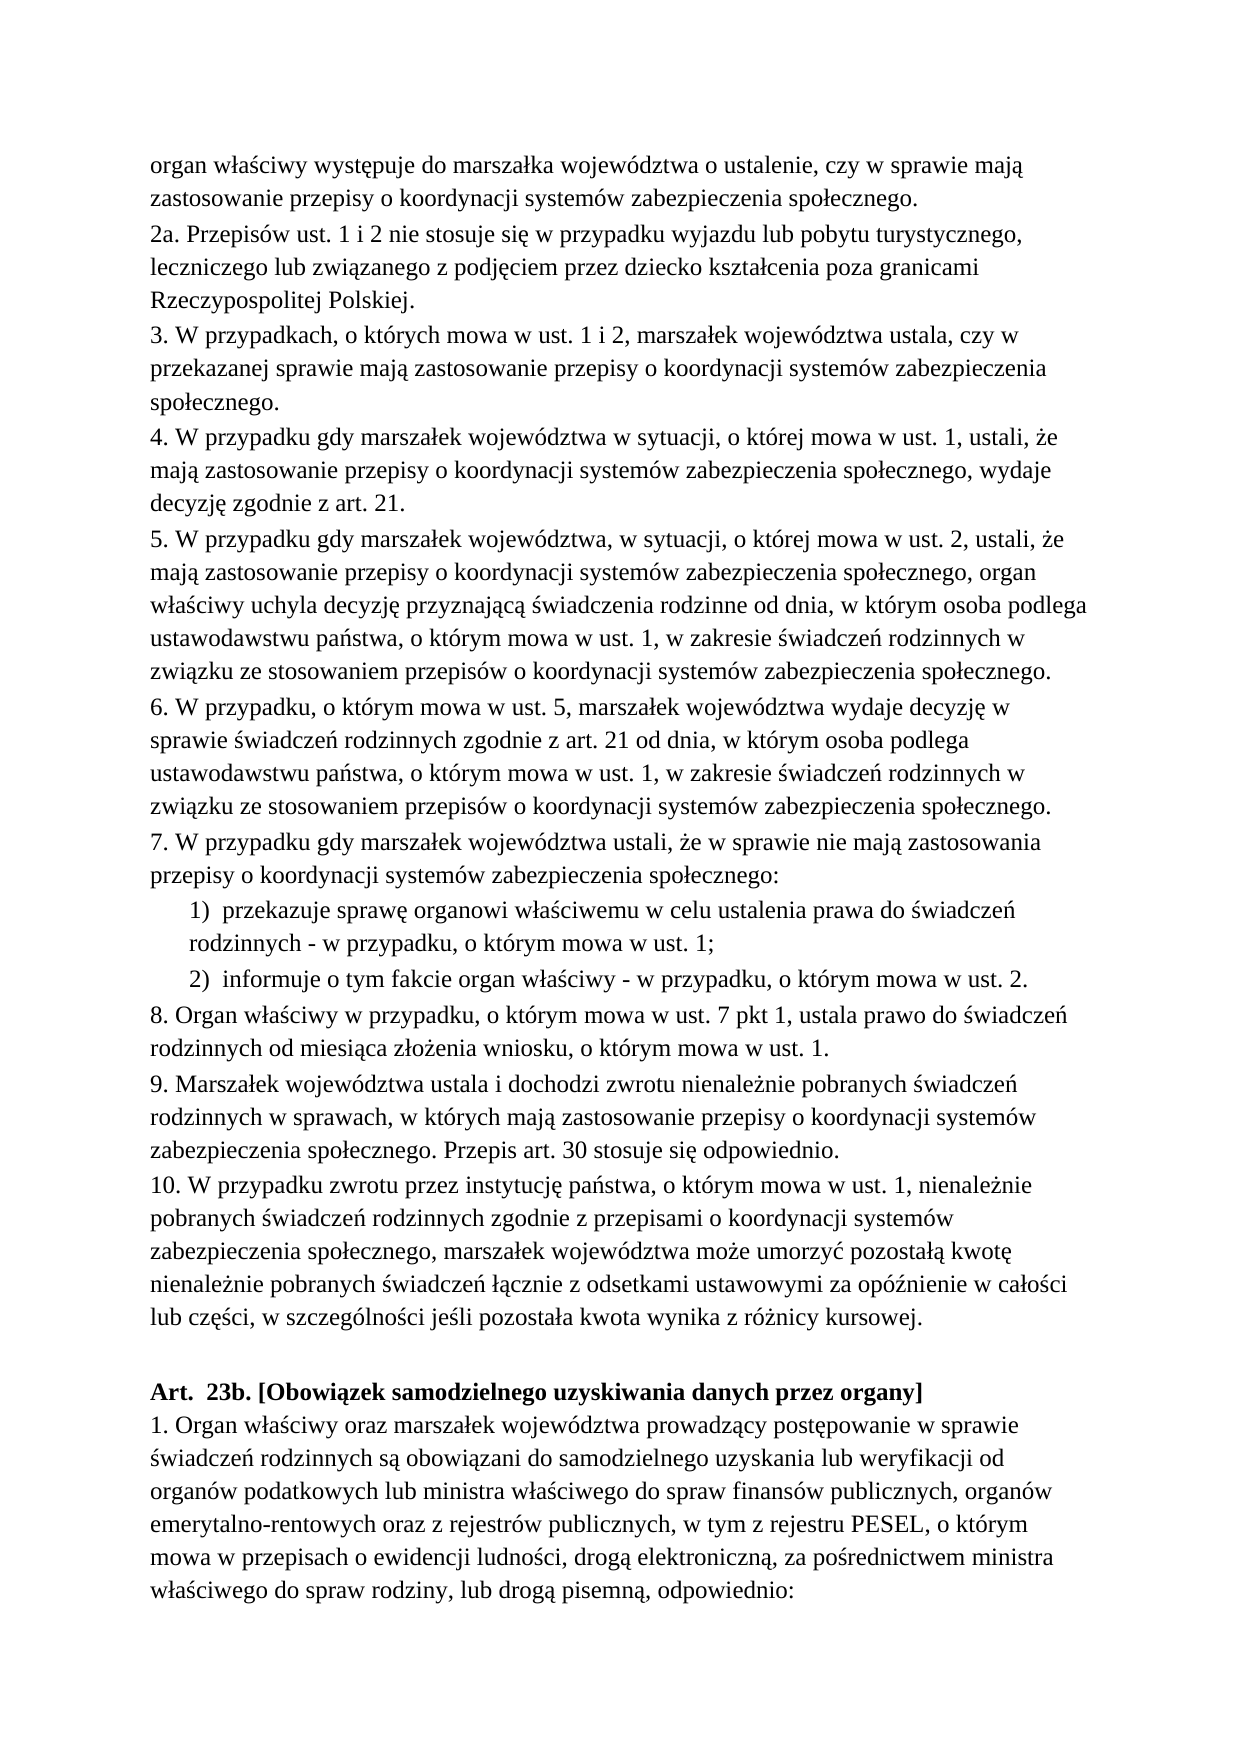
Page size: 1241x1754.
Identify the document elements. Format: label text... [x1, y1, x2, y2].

text 8. Organ właściwy w przypadku, o którym mowa w ust. 7 pkt 1, ustala prawo do świadczeń rodzinnych od miesiąca złożenia wniosku, o którym mowa w ust. 1. [150, 1000, 1090, 1062]
text 2a. Przepisów ust. 1 i 2 nie stosuje się w przypadku wyjazdu lub pobytu turystycznego, leczniczego lub związanego z podjęciem przez dziecko kształcenia poza granicami Rzeczypospolitej Polskiej. [150, 219, 1090, 313]
text 1) przekazuje sprawę organowi właściwemu w celu ustalenia prawa do świadczeń rodzinnych - w przypadku, o którym mowa w ust. 1; [189, 895, 1090, 957]
text 6. W przypadku, o którym mowa w ust. 5, marszałek województwa wydaje decyzję w sprawie świadczeń rodzinnych zgodnie z art. 21 od dnia, w którym osoba podlega ustawodawstwu państwa, o którym mowa w ust. 1, w zakresie świadczeń rodzinnych w związku ze stosowaniem przepisów o koordynacji systemów zabezpieczenia społecznego. [150, 692, 1090, 820]
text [150, 150, 1090, 212]
text 4. W przypadku gdy marszałek województwa w sytuacji, o której mowa w ust. 1, ustali, że mają zastosowanie przepisy o koordynacji systemów zabezpieczenia społecznego, wydaje decyzję zgodnie z art. 21. [150, 422, 1090, 517]
text 2) informuje o tym fakcie organ właściwy - w przypadku, o którym mowa w ust. 2. [189, 964, 1090, 993]
text 7. W przypadku gdy marszałek województwa ustali, że w sprawie nie mają zastosowania przepisy o koordynacji systemów zabezpieczenia społecznego: [150, 827, 1090, 888]
text Art. 23b. [Obowiązek samodzielnego uzyskiwania danych przez organy] [150, 1377, 1090, 1406]
text 5. W przypadku gdy marszałek województwa, w sytuacji, o której mowa w ust. 2, ustali, że mają zastosowanie przepisy o koordynacji systemów zabezpieczenia społecznego, organ właściwy uchyla decyzję przyznającą świadczenia rodzinne od dnia, w którym osoba podlega ustawodawstwu państwa, o którym mowa w ust. 1, w zakresie świadczeń rodzinnych w związku ze stosowaniem przepisów o koordynacji systemów zabezpieczenia społecznego. [150, 524, 1090, 685]
text 3. W przypadkach, o których mowa w ust. 1 i 2, marszałek województwa ustala, czy w przekazanej sprawie mają zastosowanie przepisy o koordynacji systemów zabezpieczenia społecznego. [150, 321, 1090, 415]
text 10. W przypadku zwrotu przez instytucję państwa, o którym mowa w ust. 1, nienależnie pobranych świadczeń rodzinnych zgodnie z przepisami o koordynacji systemów zabezpieczenia społecznego, marszałek województwa może umorzyć pozostałą kwotę nienależnie pobranych świadczeń łącznie z odsetkami ustawowymi za opóźnienie w całości lub części, w szczególności jeśli pozostała kwota wynika z różnicy kursowej. [150, 1170, 1090, 1331]
text 9. Marszałek województwa ustala i dochodzi zwrotu nienależnie pobranych świadczeń rodzinnych w sprawach, w których mają zastosowanie przepisy o koordynacji systemów zabezpieczenia społecznego. Przepis art. 30 stosuje się odpowiednio. [150, 1069, 1090, 1163]
text 1. Organ właściwy oraz marszałek województwa prowadzący postępowanie w sprawie świadczeń rodzinnych są obowiązani do samodzielnego uzyskania lub weryfikacji od organów podatkowych lub ministra właściwego do spraw finansów publicznych, organów emerytalno-rentowych oraz z rejestrów publicznych, w tym z rejestru PESEL, o którym mowa w przepisach o ewidencji ludności, drogą elektroniczną, za pośrednictwem ministra właściwego do spraw rodziny, lub drogą pisemną, odpowiednio: [150, 1410, 1090, 1604]
